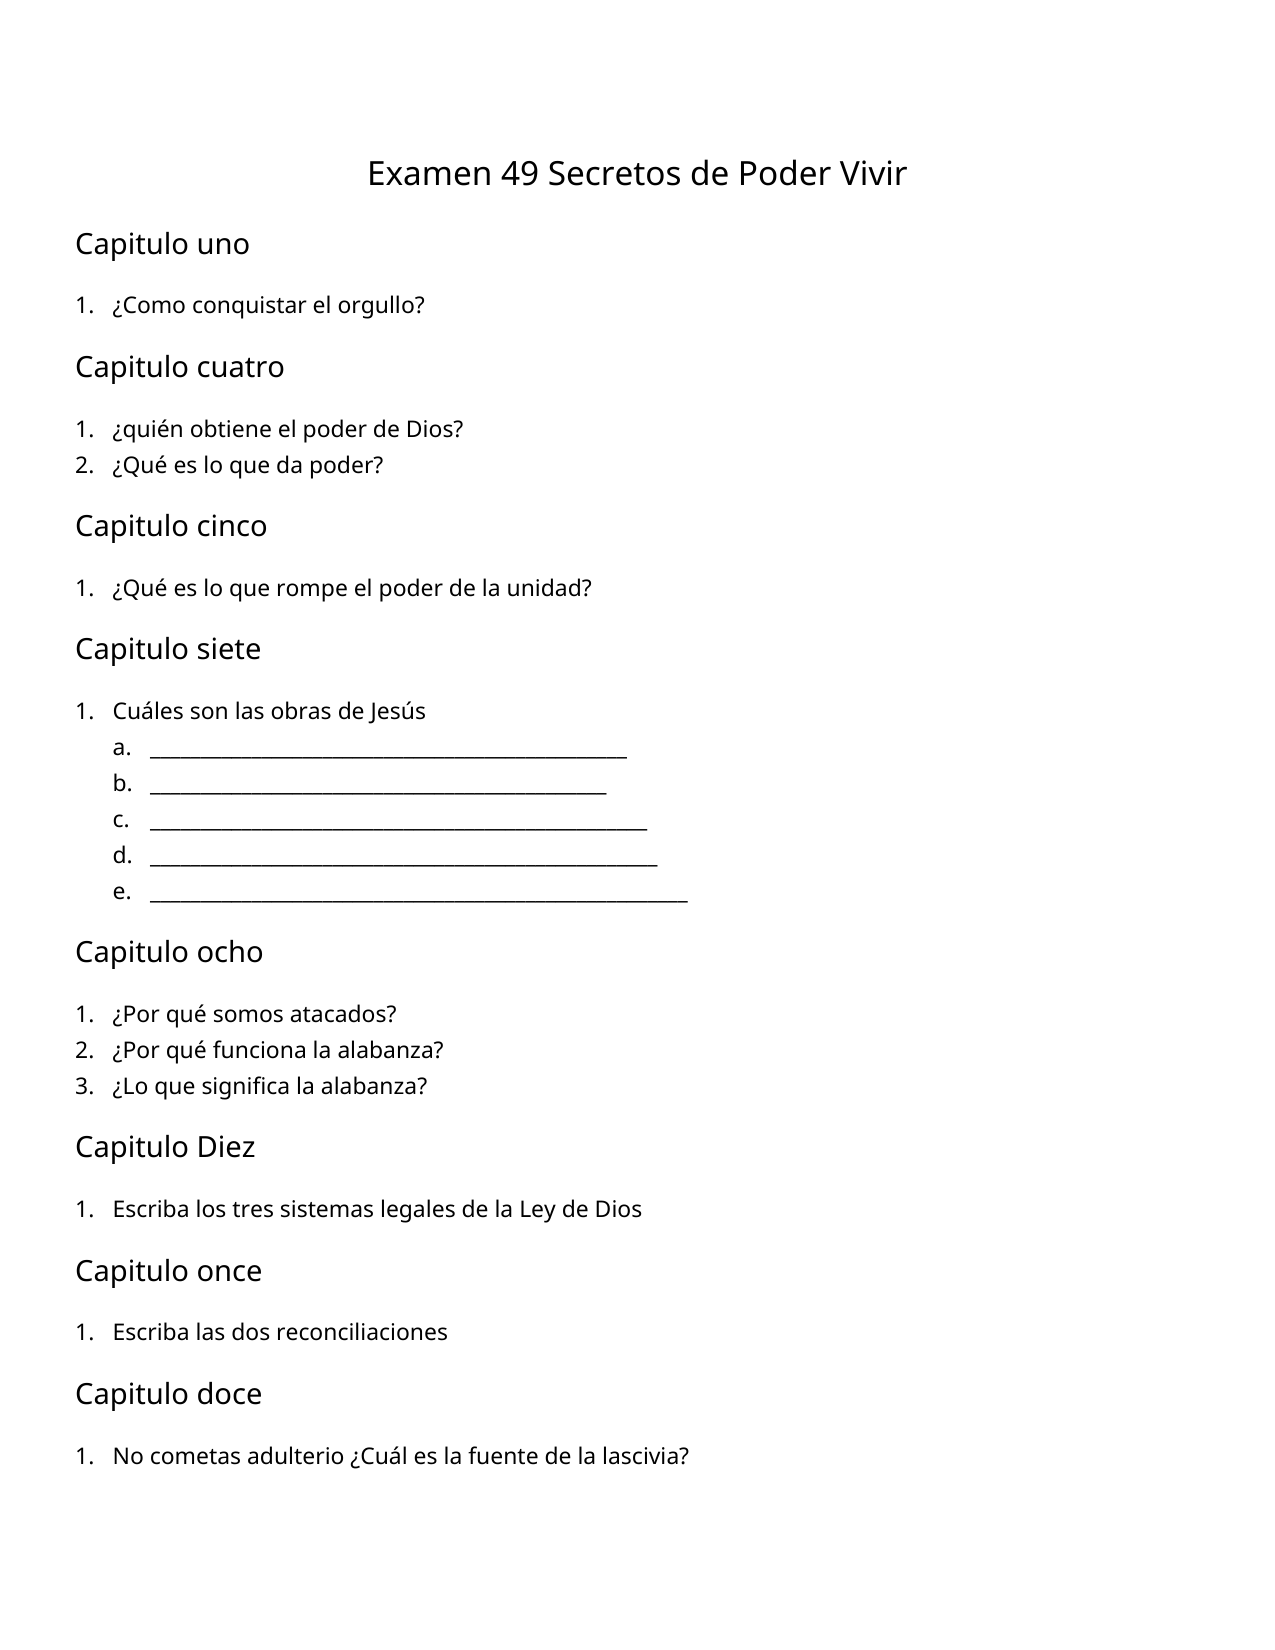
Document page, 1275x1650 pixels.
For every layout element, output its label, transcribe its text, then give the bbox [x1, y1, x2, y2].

list No cometas adulterio ¿Cuál es la fuente de la lascivia? [75, 1439, 1200, 1471]
list ¿Qué es lo que da poder? [75, 449, 1200, 480]
list ¿Lo que significa la alabanza? [75, 1070, 1200, 1101]
list ¿Qué es lo que rompe el poder de la unidad? [75, 572, 1200, 603]
list _____________________________________________ [112, 767, 1200, 798]
list _________________________________________________ [112, 803, 1200, 834]
text Capitulo Diez [75, 1127, 1200, 1166]
list _______________________________________________ [112, 731, 1200, 762]
text Capitulo once [75, 1250, 1200, 1289]
list __________________________________________________ [112, 839, 1200, 870]
list Cuáles son las obras de Jesús [75, 695, 1200, 726]
list Escriba los tres sistemas legales de la Ley de Dios [75, 1193, 1200, 1224]
text Capitulo cinco [75, 505, 1200, 545]
text Capitulo uno [75, 223, 1200, 263]
text Capitulo ocho [75, 932, 1200, 971]
list ¿quién obtiene el poder de Dios? [75, 413, 1200, 444]
list ¿Como conquistar el orgullo? [75, 289, 1200, 321]
text Examen 49 Secretos de Poder Vivir [75, 150, 1200, 195]
list Escriba las dos reconciliaciones [75, 1316, 1200, 1348]
list _____________________________________________________ [112, 875, 1200, 906]
list ¿Por qué funciona la alabanza? [75, 1034, 1200, 1065]
text Capitulo cuatro [75, 346, 1200, 386]
list ¿Por qué somos atacados? [75, 998, 1200, 1029]
text Capitulo doce [75, 1373, 1200, 1413]
text Capitulo siete [75, 629, 1200, 668]
